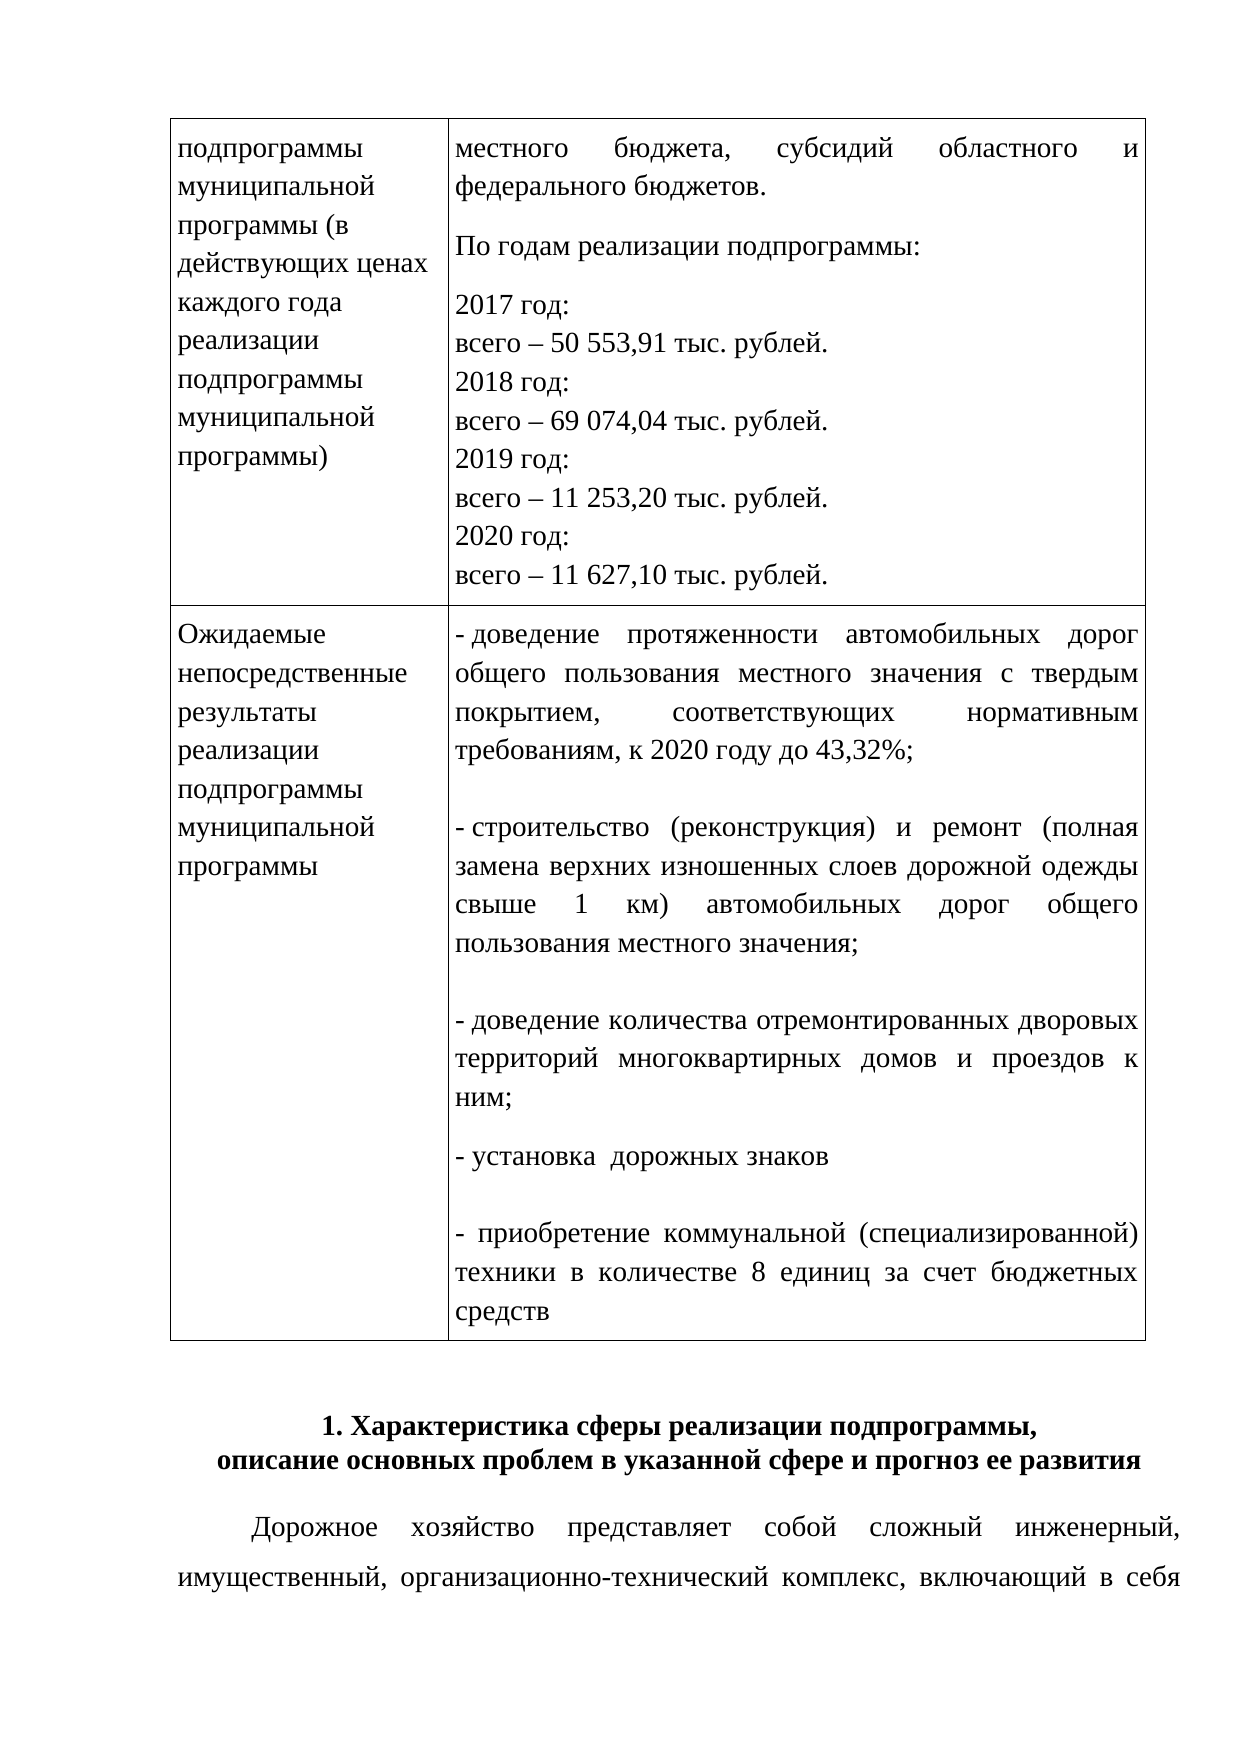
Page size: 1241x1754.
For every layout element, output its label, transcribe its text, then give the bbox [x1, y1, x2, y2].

table_cell - доведение протяженности автомобильных дорог общего пользования местного значения с твердым покрытием, соответствующих нормативным требованиям, к 2020 году до 43,32%; - строительство (реконструкция) и ремонт (полная замена верхних изношенных слоев дорожной одежды свыше 1 км) автомобильных дорог общего пользования местного значения; - доведение количества отремонтированных дворовых территорий многоквартирных домов и проездов к ним; - установка дорожных знаков - приобретение коммунальной (специализированной) техники в количестве 8 единиц за счет бюджетных средств [449, 606, 1145, 1340]
text 1. Характеристика сферы реализации подпрограммы, [177, 1408, 1181, 1442]
table_cell Ожидаемые непосредственные результаты реализации подпрограммы муниципальной программы [171, 606, 448, 1340]
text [177, 1509, 1181, 1593]
text описание основных проблем в указанной сфере и прогноз ее развития [177, 1442, 1181, 1476]
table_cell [171, 119, 448, 605]
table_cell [449, 119, 1145, 605]
